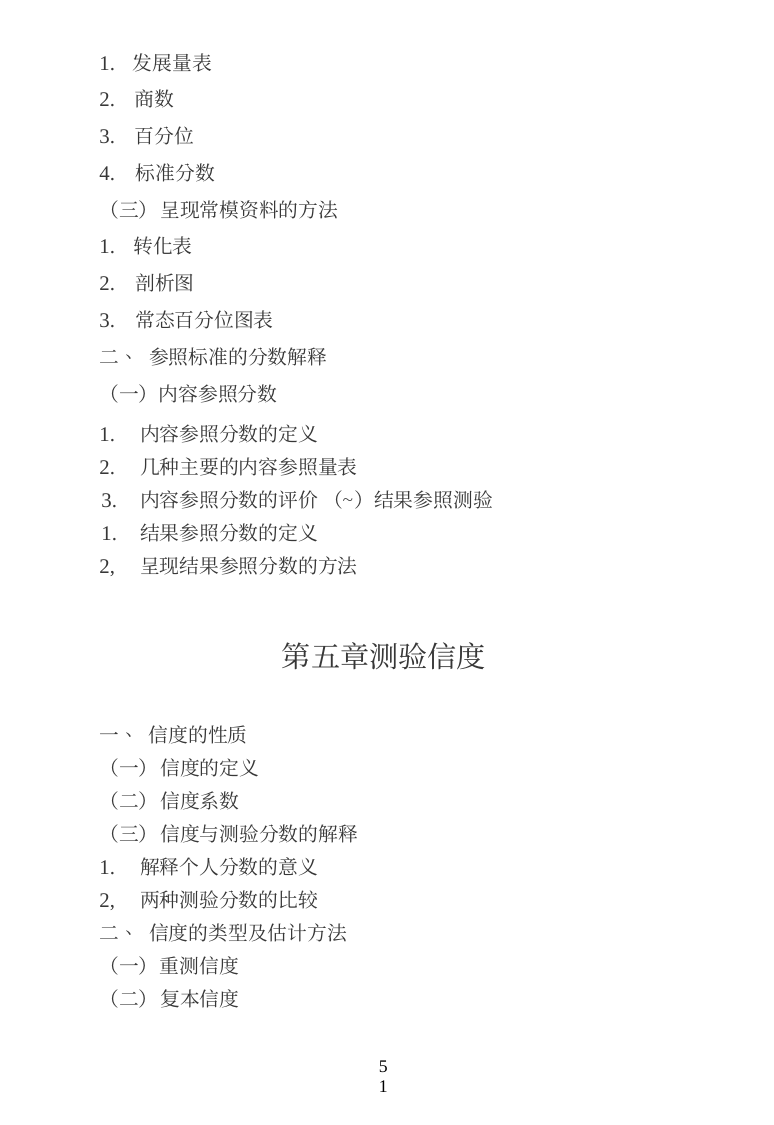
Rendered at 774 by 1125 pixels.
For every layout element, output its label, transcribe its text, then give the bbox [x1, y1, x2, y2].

text 一、 信度的性质 [57, 716, 710, 749]
list 内容参照分数的评价 （~）结果参照测验 [99, 481, 710, 514]
list 转化表 [57, 231, 710, 259]
text （一）内容参照分数 [57, 378, 710, 407]
list 呈现结果参照分数的方法 [57, 547, 710, 580]
list 解释个人分数的意义 [57, 848, 710, 881]
text （三） 呈现常模资料的方法 [57, 194, 710, 223]
text 二、 参照标准的分数解释 [57, 341, 710, 370]
list 结果参照分数的定义 [99, 514, 710, 547]
list 内容参照分数的定义 [57, 415, 710, 448]
subtitle 第五章测验信度 [57, 634, 710, 676]
list 标准分数 [57, 158, 710, 186]
text （一） 信度的定义 [57, 749, 710, 782]
list 百分位 [57, 121, 710, 149]
list 几种主要的内容参照量表 [57, 448, 710, 481]
text （二） 信度系数 [57, 782, 710, 815]
list 常态百分位图表 [57, 305, 710, 333]
text （三） 信度与测验分数的解释 [57, 815, 710, 848]
text 二、 信度的类型及估计方法 [57, 914, 710, 947]
list 发展量表 [57, 47, 710, 76]
list 两种测验分数的比较 [57, 881, 710, 914]
list 商数 [57, 84, 710, 112]
text （二） 复本信度 [57, 980, 710, 1013]
text （一） 重测信度 [57, 947, 710, 980]
list 剖析图 [57, 268, 710, 296]
